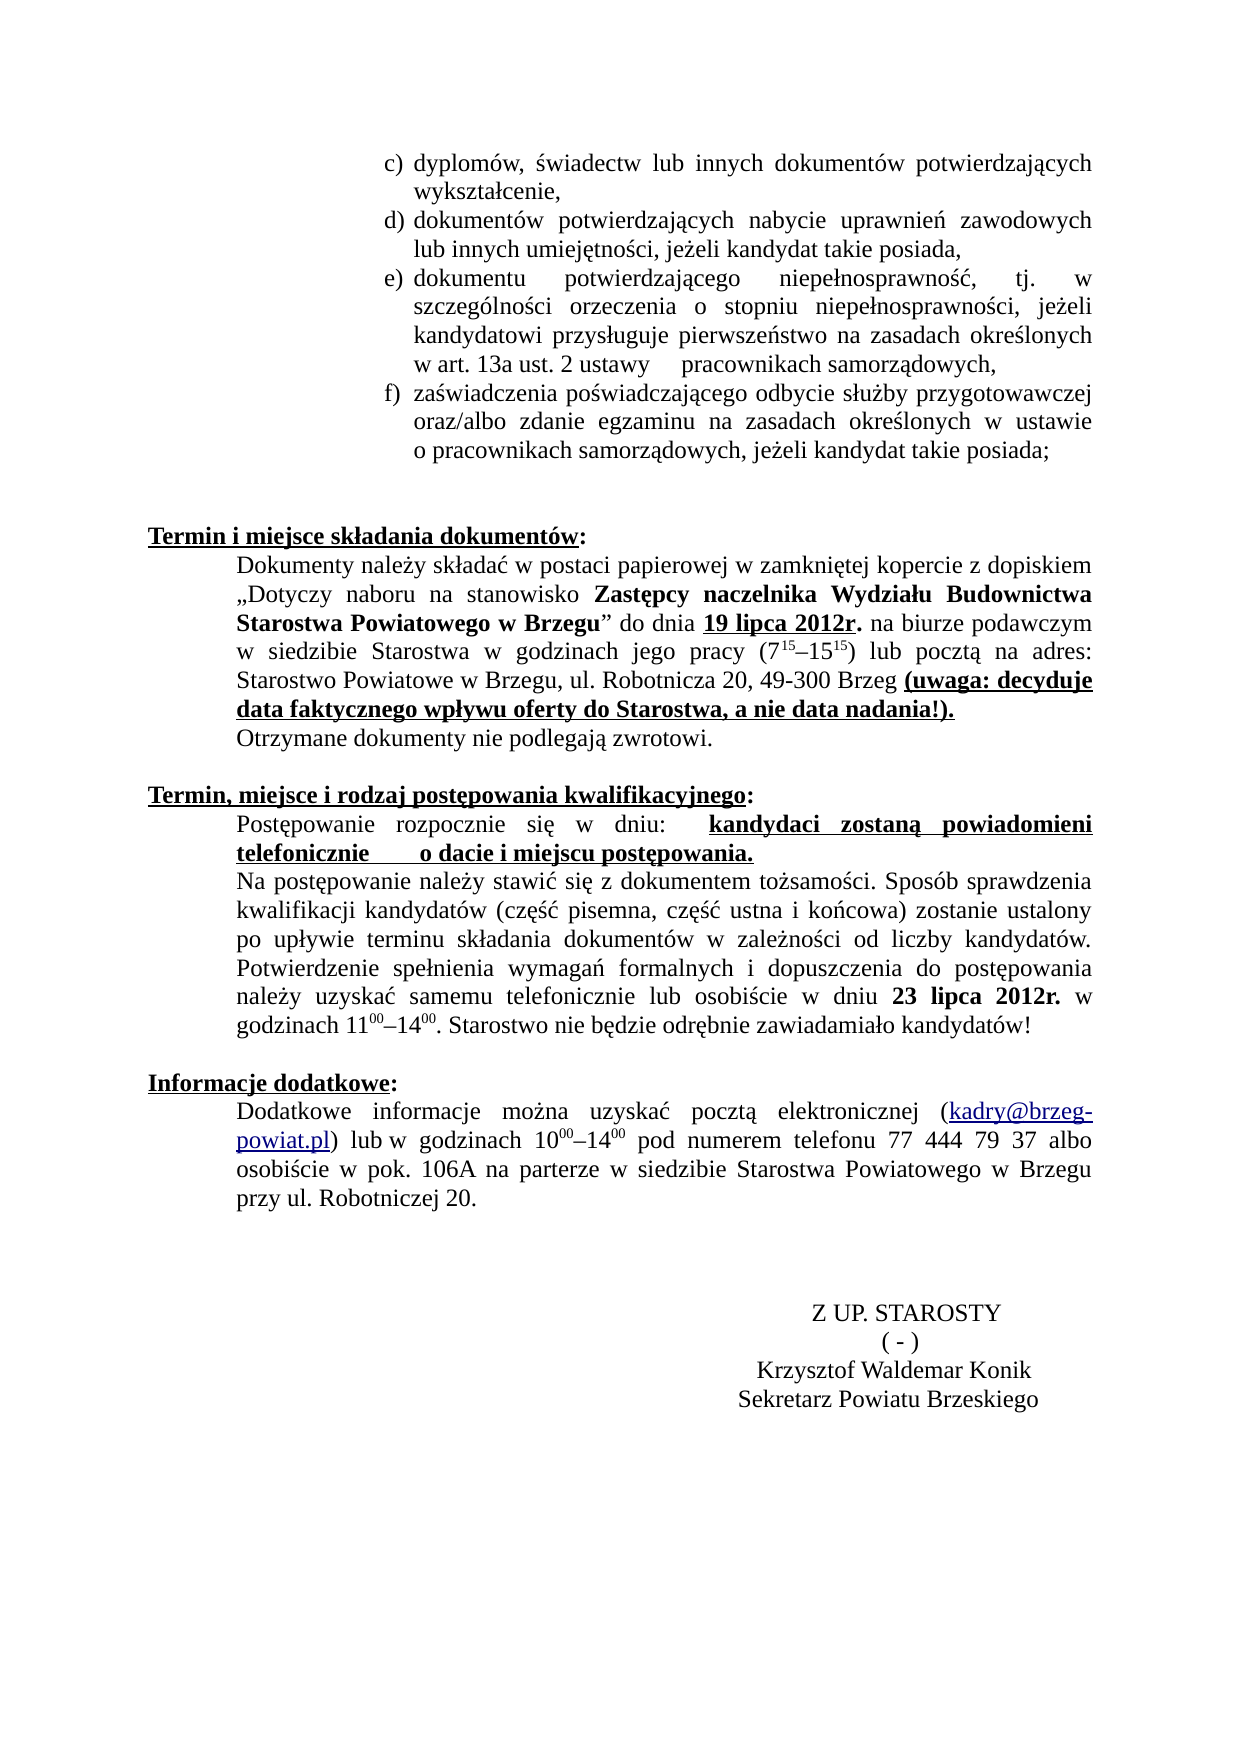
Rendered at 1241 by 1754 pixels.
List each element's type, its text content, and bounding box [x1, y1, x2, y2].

list dokumentu potwierdzającego niepełnosprawność, tj. w szczególności orzeczenia o stopniu niepełnosprawności, jeżeli kandydatowi przysługuje pierwszeństwo na zasadach określonych w art. 13a ust. 2 ustawy pracownikach samorządowych, [384, 263, 1093, 378]
text Sekretarz Powiatu Brzeskiego [738, 1384, 1093, 1413]
text Termin i miejsce składania dokumentów: [148, 521, 1093, 550]
text Krzysztof Waldemar Konik [664, 1355, 1093, 1384]
list zaświadczenia poświadczającego odbycie służby przygotowawczej oraz/albo zdanie egzaminu na zasadach określonych w ustawie o pracownikach samorządowych, jeżeli kandydat takie posiada; [384, 378, 1093, 464]
text ( - ) [664, 1326, 1093, 1355]
text Z UP. STAROSTY [738, 1298, 1093, 1326]
list dokumentów potwierdzających nabycie uprawnień zawodowych lub innych umiejętności, jeżeli kandydat takie posiada, [384, 205, 1093, 263]
list dyplomów, świadectw lub innych dokumentów potwierdzających wykształcenie, [384, 148, 1093, 205]
text Informacje dodatkowe: [148, 1068, 1093, 1096]
text Termin, miejsce i rodzaj postępowania kwalifikacyjnego: [148, 780, 1093, 809]
text Otrzymane dokumenty nie podlegają zwrotowi. [236, 723, 1093, 751]
text Na postępowanie należy stawić się z dokumentem tożsamości. Sposób sprawdzenia kwalifikacji kandydatów (część pisemna, część ustna i końcowa) zostanie ustalony po upływie terminu składania dokumentów w zależności od liczby kandydatów. Potwierdzenie spełnienia wymagań formalnych i dopuszczenia do postępowania należy uzyskać samemu telefonicznie lub osobiście w dniu 23 lipca 2012r. w godzinach 1100–1400. Starostwo nie będzie odrębnie zawiadamiało kandydatów! [236, 866, 1093, 1039]
text Postępowanie rozpocznie się w dniu: kandydaci zostaną powiadomieni telefonicznie o dacie i miejscu postępowania. [236, 809, 1093, 866]
text Dodatkowe informacje można uzyskać pocztą elektronicznej (kadry@brzeg-powiat.pl) lub w godzinach 1000–1400 pod numerem telefonu 77 444 79 37 albo osobiście w pok. 106A na parterze w siedzibie Starostwa Powiatowego w Brzegu przy ul. Robotniczej 20. [236, 1096, 1093, 1211]
text Dokumenty należy składać w postaci papierowej w zamkniętej kopercie z dopiskiem „Dotyczy naboru na stanowisko Zastępcy naczelnika Wydziału Budownictwa Starostwa Powiatowego w Brzegu” do dnia 19 lipca 2012r. na biurze podawczym w siedzibie Starostwa w godzinach jego pracy (715–1515) lub pocztą na adres: Starostwo Powiatowe w Brzegu, ul. Robotnicza 20, 49-300 Brzeg (uwaga: decyduje data faktycznego wpływu oferty do Starostwa, a nie data nadania!). [236, 550, 1093, 723]
